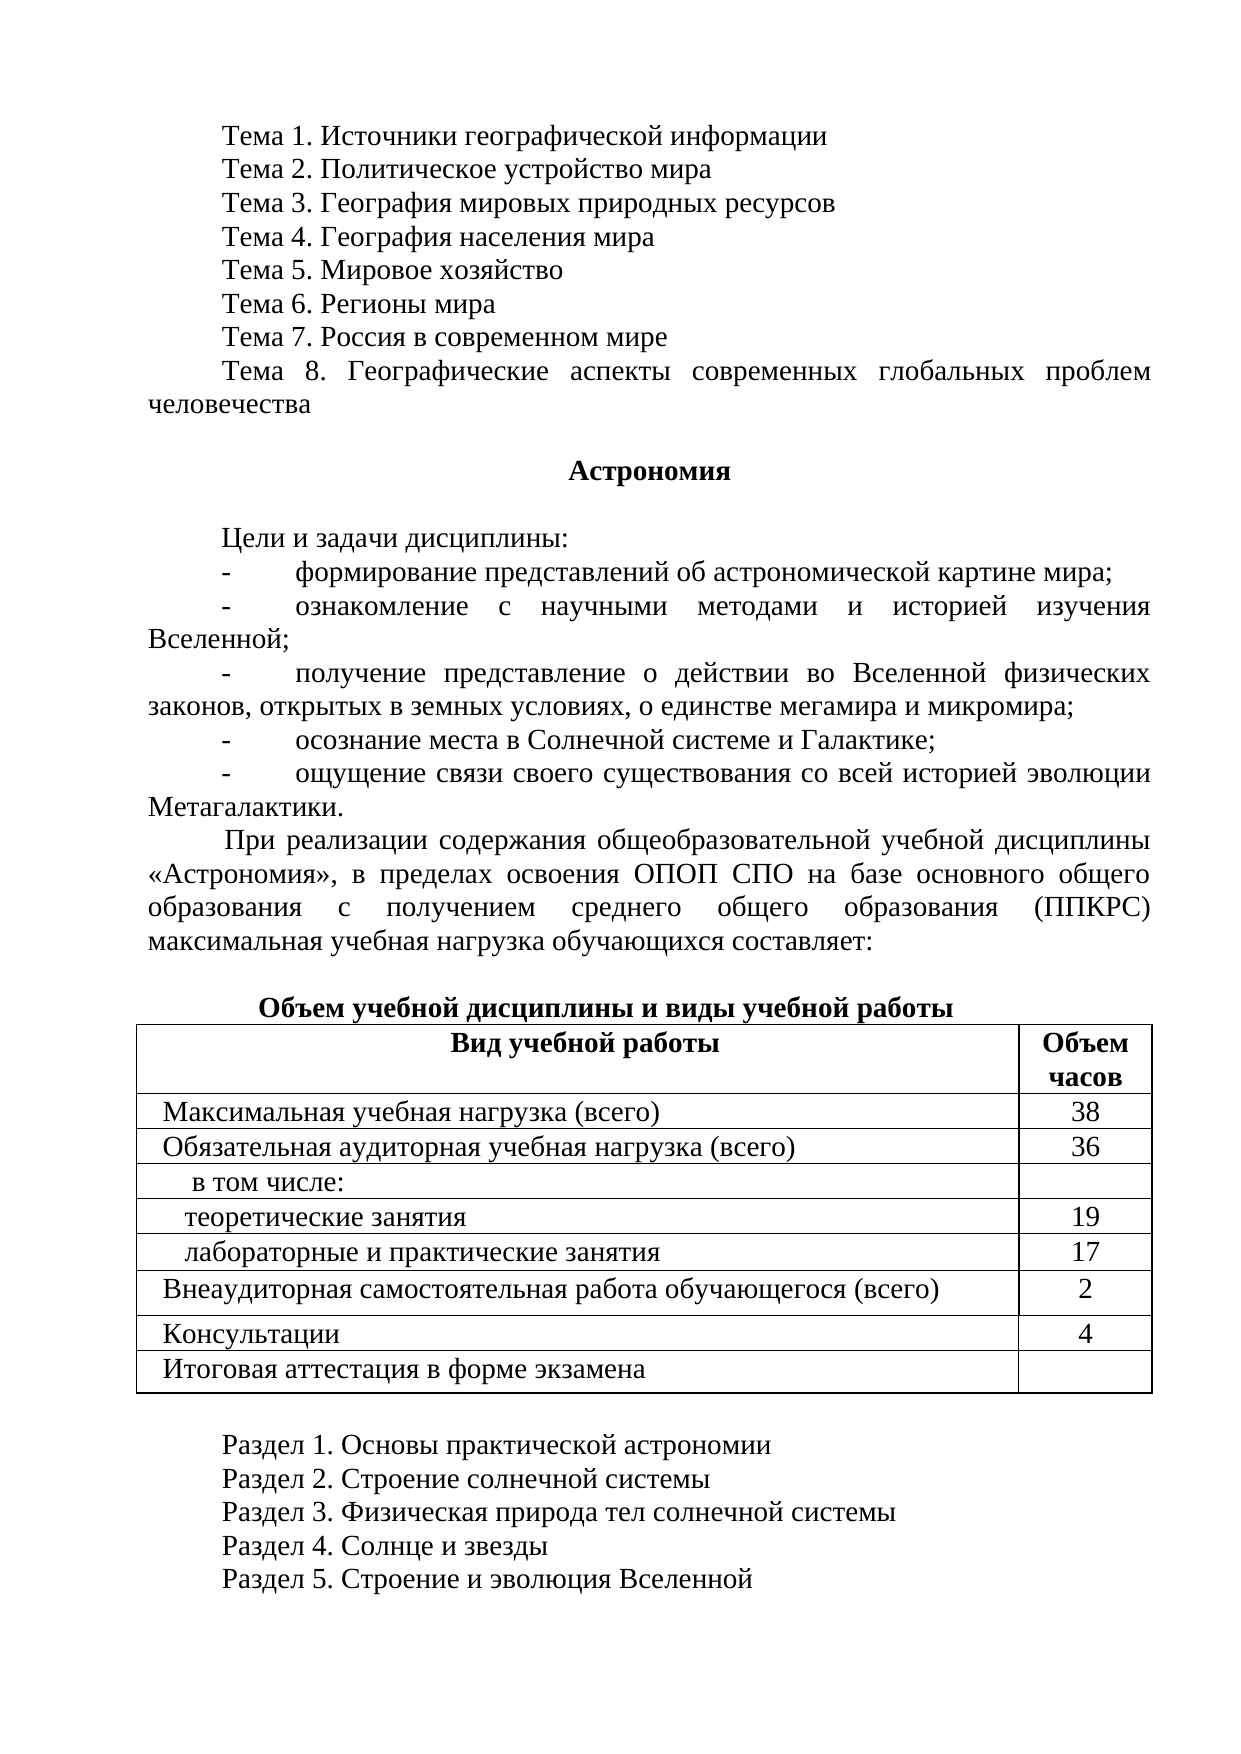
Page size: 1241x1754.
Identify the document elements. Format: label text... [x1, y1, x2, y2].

table_cell лабораторные и практические занятия [137, 1234, 1018, 1269]
text Раздел 4. Солнце и звезды [148, 1528, 1152, 1562]
text Раздел 3. Физическая природа тел солнечной системы [148, 1494, 1152, 1528]
text Тема 6. Регионы мира [148, 286, 1152, 319]
text - ознакомление с научными методами и историей изучения Вселенной; [148, 588, 1152, 655]
text - осознание места в Солнечной системе и Галактике; [148, 722, 1152, 755]
text Тема 4. География населения мира [148, 219, 1152, 252]
table_cell 4 [1019, 1316, 1151, 1349]
text При реализации содержания общеобразовательной учебной дисциплины «Астрономия», в пределах освоения ОПОП СПО на базе основного общего образования с получением среднего общего образования (ППКРС) максимальная учебная нагрузка обучающихся составляет: [148, 822, 1152, 957]
table_header Объем часов [1020, 1025, 1151, 1092]
text Астрономия [148, 453, 1152, 487]
text Тема 7. Россия в современном мире [148, 319, 1152, 353]
text Тема 5. Мировое хозяйство [148, 252, 1152, 286]
text Объем учебной дисциплины и виды учебной работы [148, 990, 1152, 1024]
text Тема 1. Источники географической информации [148, 118, 1152, 152]
table_cell Обязательная аудиторная учебная нагрузка (всего) [137, 1129, 1018, 1163]
table_cell 36 [1020, 1129, 1151, 1163]
text Тема 3. География мировых природных ресурсов [148, 185, 1152, 219]
text Раздел 1. Основы практической астрономии [148, 1427, 1152, 1461]
table_cell 2 [1020, 1271, 1151, 1315]
table_cell 17 [1020, 1234, 1151, 1269]
text Раздел 2. Строение солнечной системы [148, 1461, 1152, 1494]
table_header Вид учебной работы [137, 1025, 1018, 1092]
text Цели и задачи дисциплины: [148, 521, 1152, 554]
table_cell Максимальная учебная нагрузка (всего) [137, 1094, 1018, 1127]
table_cell [1019, 1351, 1151, 1392]
text - ощущение связи своего существования со всей историей эволюции Метагалактики. [148, 755, 1152, 822]
text Тема 2. Политическое устройство мира [148, 152, 1152, 185]
table_cell Консультации [137, 1316, 1018, 1349]
table_cell 38 [1020, 1094, 1151, 1127]
table_cell Итоговая аттестация в форме экзамена [137, 1351, 1018, 1392]
table_cell 19 [1020, 1199, 1151, 1233]
text - получение представление о действии во Вселенной физических законов, открытых в земных условиях, о единстве мегамира и микромира; [148, 655, 1152, 722]
table_cell в том числе: [137, 1164, 1018, 1198]
text - формирование представлений об астрономической картине мира; [148, 554, 1152, 588]
text Раздел 5. Строение и эволюция Вселенной [148, 1562, 1152, 1595]
text Тема 8. Географические аспекты современных глобальных проблем человечества [148, 353, 1152, 420]
table_cell [1020, 1164, 1151, 1198]
table_cell Внеаудиторная самостоятельная работа обучающегося (всего) [137, 1271, 1018, 1315]
table_cell теоретические занятия [137, 1199, 1018, 1233]
